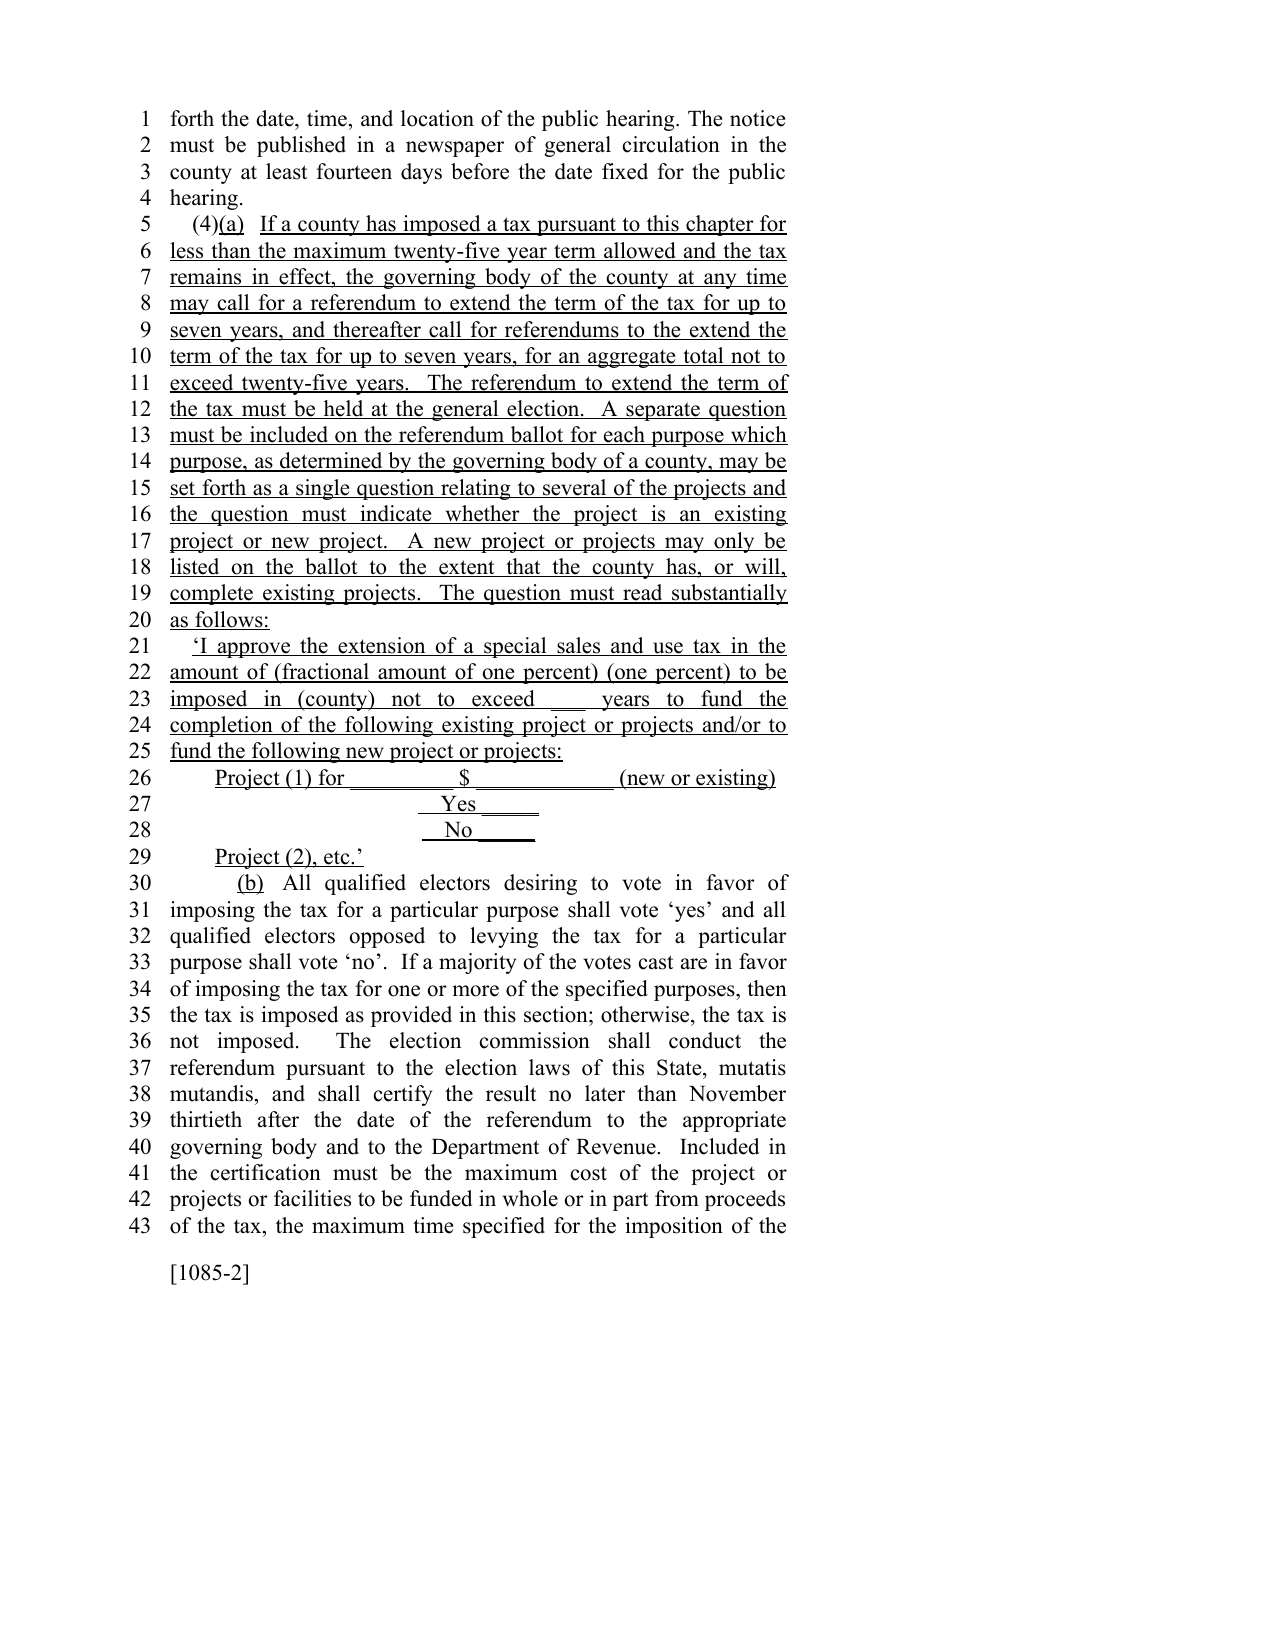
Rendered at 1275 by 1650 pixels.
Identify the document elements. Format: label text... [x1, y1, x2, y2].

text ‘I approve the extension of a special sales and use tax in the amount of (fractional amount of one percent) (one percent) to be imposed in (county) not to exceed ___ years to fund the completion of the following existing project or projects and/or to fund the following new project or projects: [169, 632, 787, 681]
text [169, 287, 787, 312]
text ‘I approve the extension of a special sales and use tax in the amount of (fractional amount of one percent) (one percent) to be imposed in (county) not to exceed ___ years to fund the completion of the following existing project or projects and/or to fund the following new project or projects: [169, 735, 787, 764]
text Yes _____ [169, 790, 787, 817]
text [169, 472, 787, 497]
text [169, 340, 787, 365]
text No _____ [169, 817, 787, 843]
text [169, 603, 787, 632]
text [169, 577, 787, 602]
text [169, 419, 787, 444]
text Project (2), etc.’ [169, 843, 787, 869]
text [169, 869, 787, 1238]
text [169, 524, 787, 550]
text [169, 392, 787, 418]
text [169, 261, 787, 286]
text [169, 105, 787, 210]
text Project (1) for _________ $ ____________ (new or existing) [169, 764, 787, 790]
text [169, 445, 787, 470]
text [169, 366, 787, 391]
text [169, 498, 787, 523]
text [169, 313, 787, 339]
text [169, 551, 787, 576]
